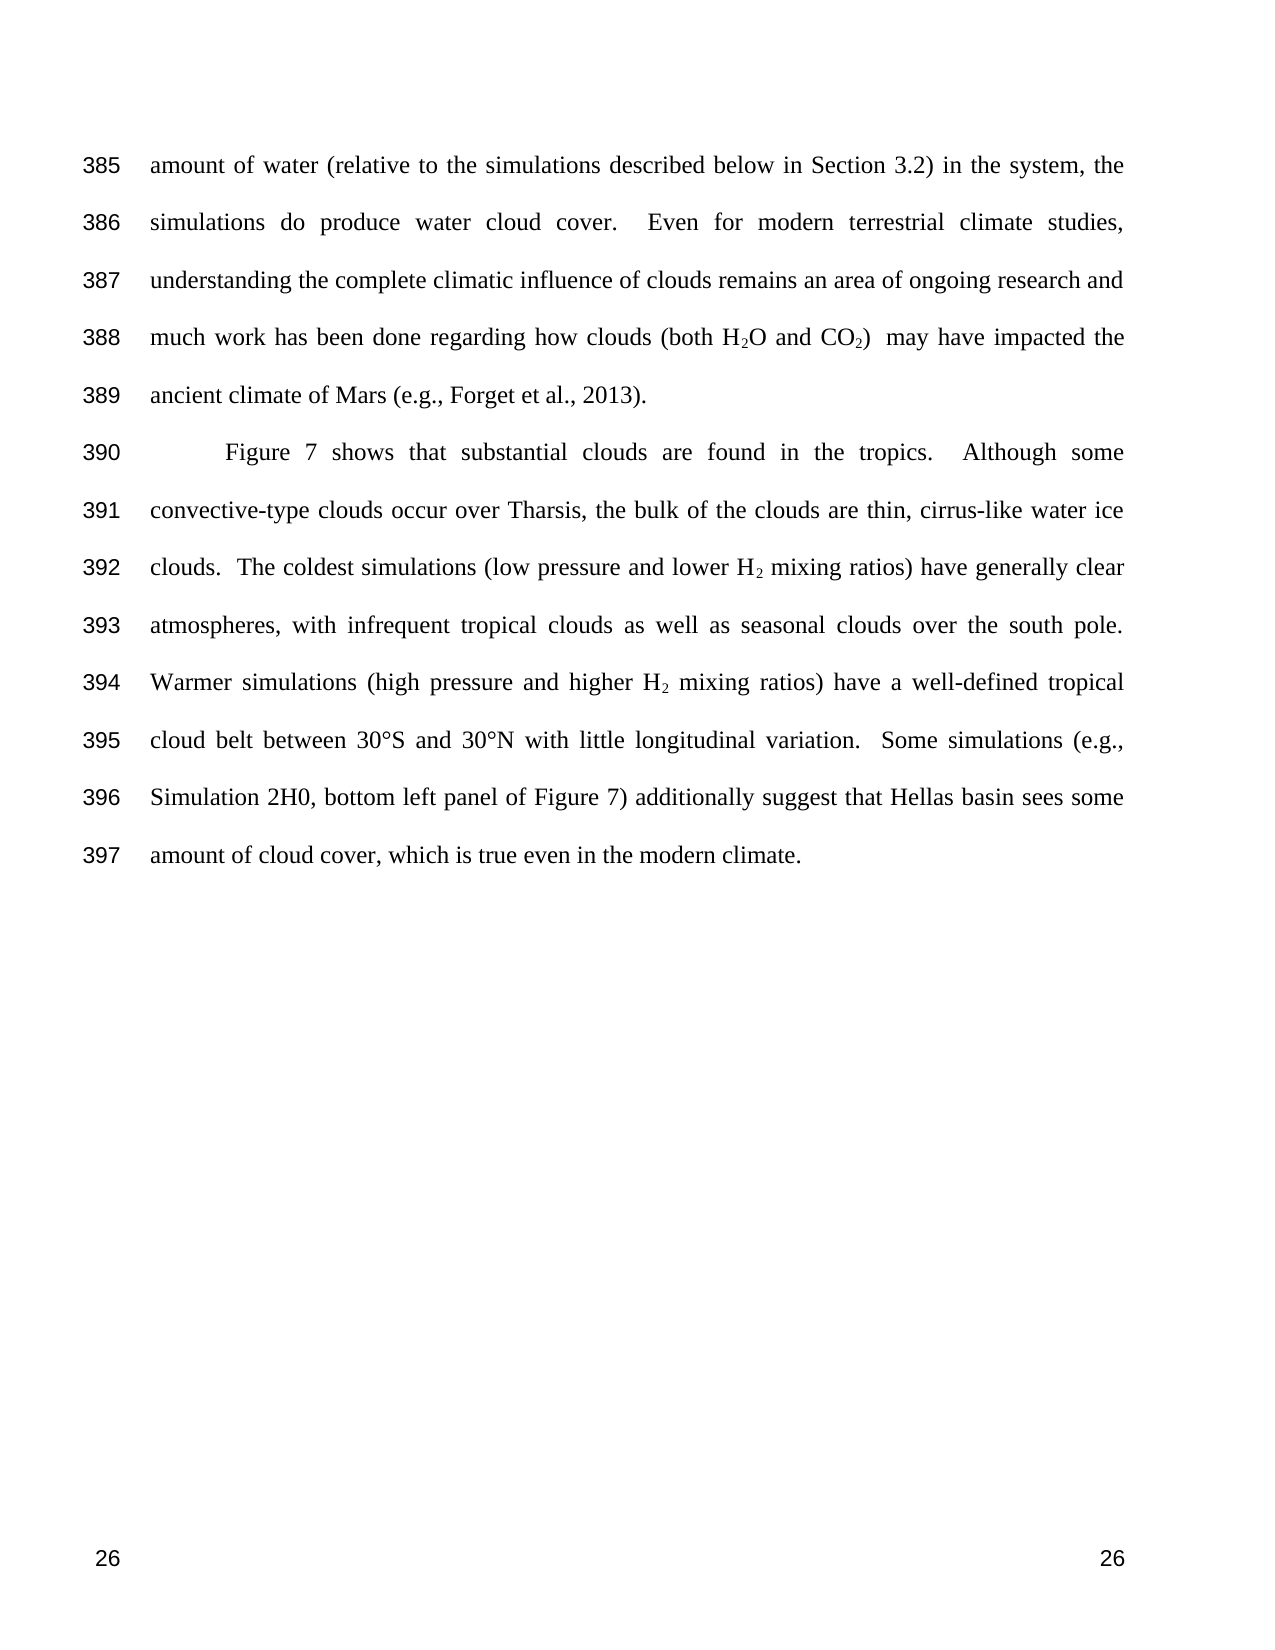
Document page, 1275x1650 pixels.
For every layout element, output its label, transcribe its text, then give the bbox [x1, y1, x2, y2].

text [150, 150, 1125, 409]
text Figure 7 shows that substantial clouds are found in the tropics. Although some convective-type clouds occur over Tharsis, the bulk of the clouds are thin, cirrus-like water ice clouds. The coldest simulations (low pressure and lower H2 mixing ratios) have generally clear atmospheres, with infrequent tropical clouds as well as seasonal clouds over the south pole. Warmer simulations (high pressure and higher H2 mixing ratios) have a well-defined tropical cloud belt between 30°S and 30°N with little longitudinal variation. Some simulations (e.g., Simulation 2H0, bottom left panel of Figure 7) additionally suggest that Hellas basin sees some amount of cloud cover, which is true even in the modern climate. [150, 437, 1125, 869]
